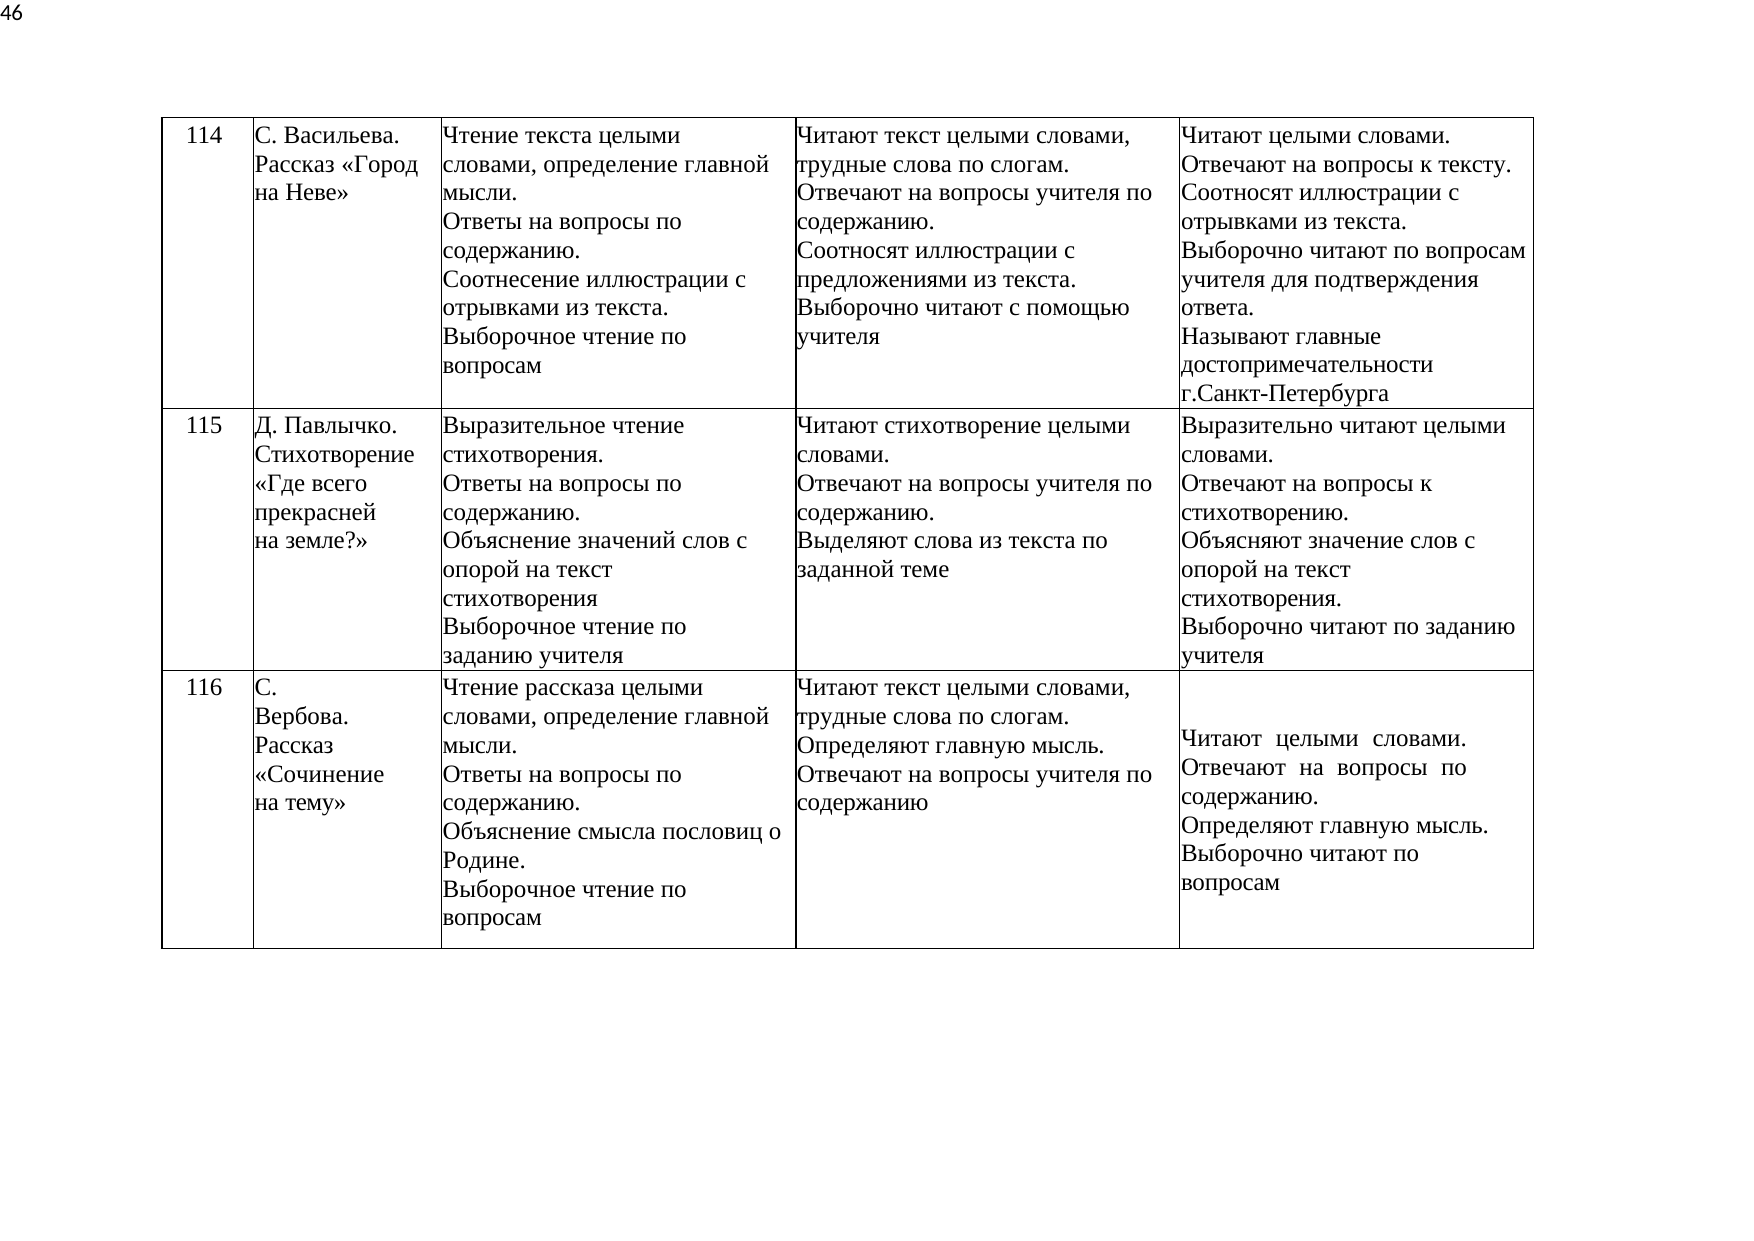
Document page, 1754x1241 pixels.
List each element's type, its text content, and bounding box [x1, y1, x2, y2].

table_cell 116 [163, 671, 253, 947]
table_cell Д. Павлычко. Стихотворение «Где всего прекрасней на земле?» [254, 409, 441, 670]
table_cell 115 [163, 409, 253, 670]
table_header Чтение текста целыми словами, определение главной мысли. Ответы на вопросы по содержанию. Соотнесение иллюстрации с отрывками из текста. Выборочное чтение по вопросам [442, 118, 795, 408]
table_cell Чтение рассказа целыми словами, определение главной мысли. Ответы на вопросы по содержанию. Объяснение смысла пословиц о Родине. Выборочное чтение по вопросам [442, 671, 795, 947]
table_header 114 [163, 118, 253, 408]
table_header Читают целыми словами. Отвечают на вопросы к тексту. Соотносят иллюстрации с отрывками из текста. Выборочно читают по вопросам учителя для подтверждения ответа. Называют главные достопримечательности г.Санкт-Петербурга [1180, 118, 1533, 408]
table_header С. Васильева. Рассказ «Город на Неве» [254, 118, 441, 408]
table_cell Читают целыми словами. Отвечают на вопросы по содержанию. Определяют главную мысль. Выборочно читают по вопросам [1180, 671, 1533, 947]
table_cell Выразительное чтение стихотворения. Ответы на вопросы по содержанию. Объяснение значений слов с опорой на текст стихотворения Выборочное чтение по заданию учителя [442, 409, 795, 670]
table_cell Читают текст целыми словами, трудные слова по слогам. Определяют главную мысль. Отвечают на вопросы учителя по содержанию [797, 671, 1179, 947]
table_cell Выразительно читают целыми словами. Отвечают на вопросы к стихотворению. Объясняют значение слов с опорой на текст стихотворения. Выборочно читают по заданию учителя [1180, 409, 1533, 670]
table_cell Читают стихотворение целыми словами. Отвечают на вопросы учителя по содержанию. Выделяют слова из текста по заданной теме [797, 409, 1179, 670]
table_header Читают текст целыми словами, трудные слова по слогам. Отвечают на вопросы учителя по содержанию. Соотносят иллюстрации с предложениями из текста. Выборочно читают с помощью учителя [797, 118, 1179, 408]
table_cell С. Вербова. Рассказ «Сочинение на тему» [254, 671, 441, 947]
